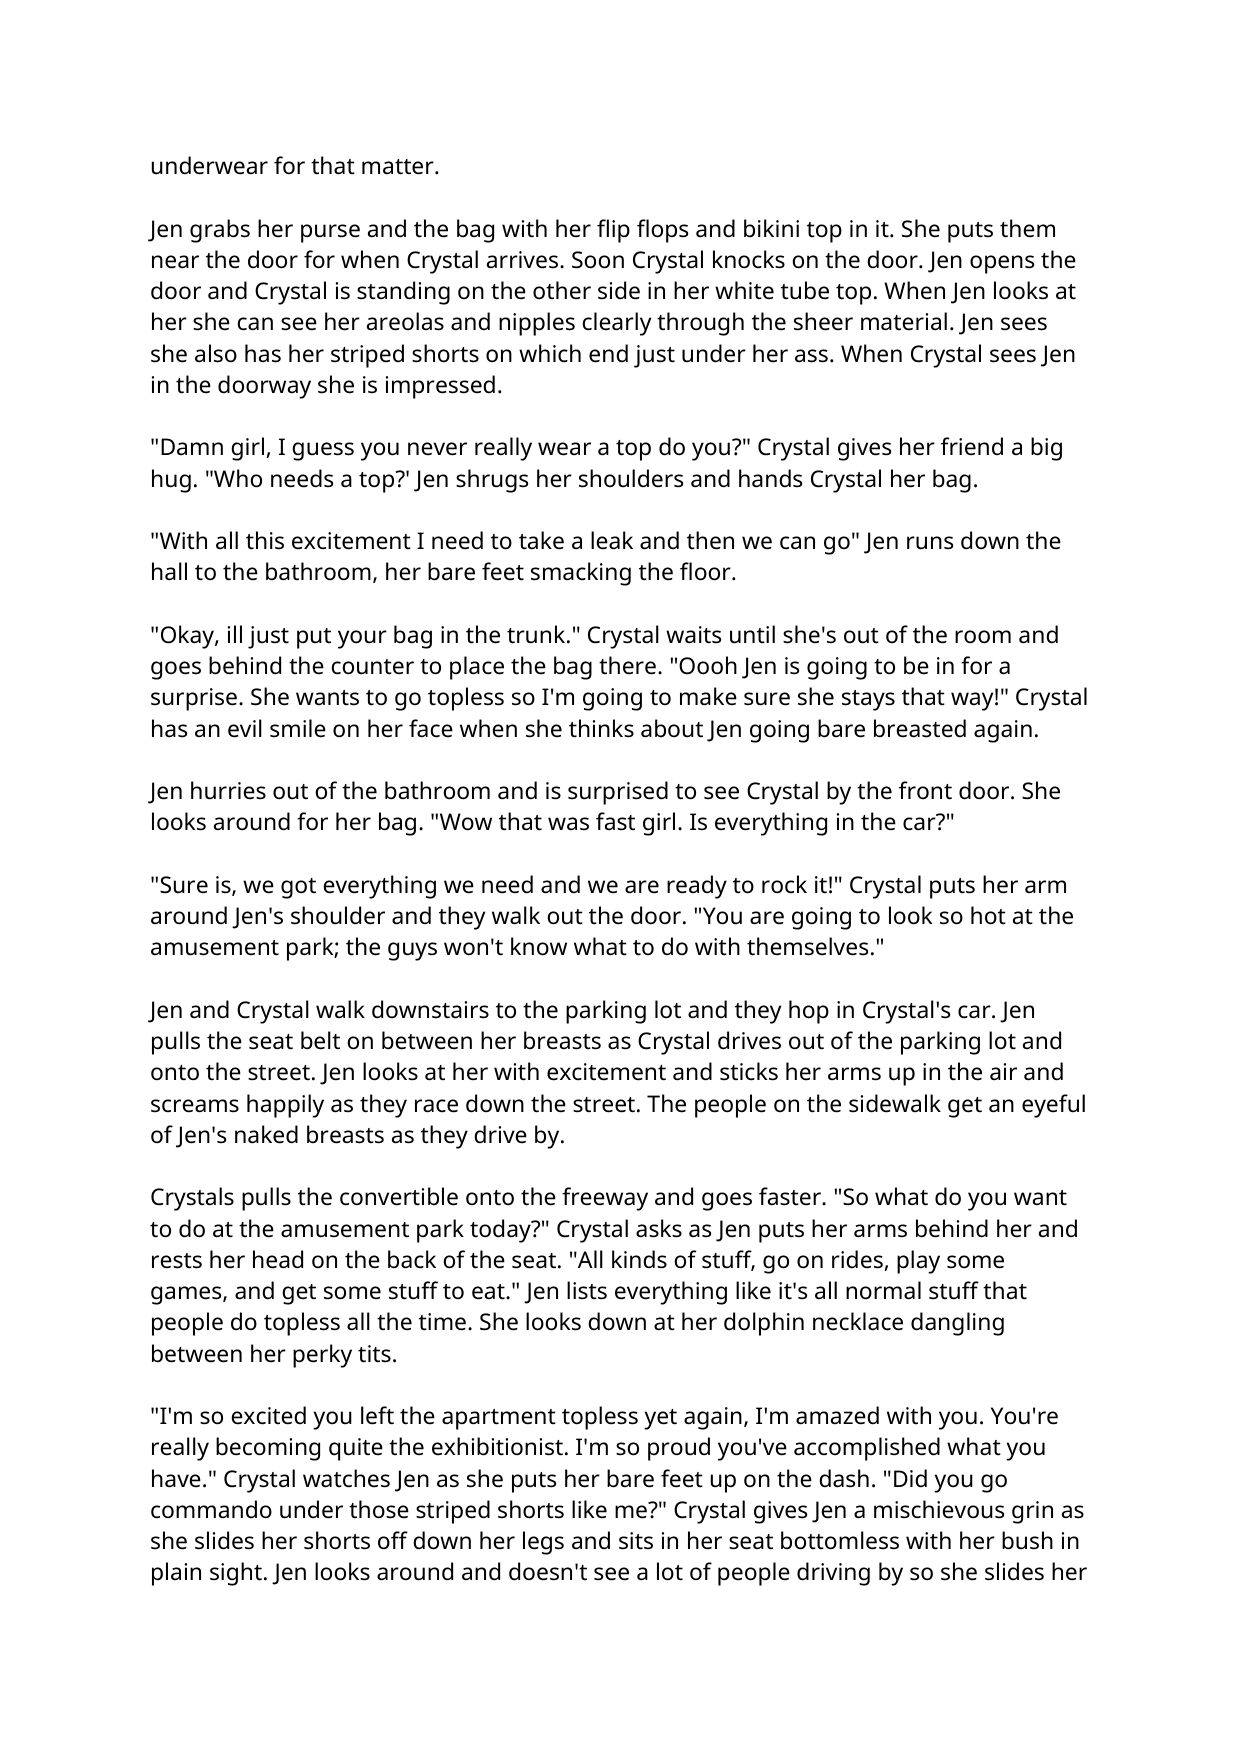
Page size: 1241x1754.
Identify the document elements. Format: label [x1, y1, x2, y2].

text [150, 150, 1090, 1587]
